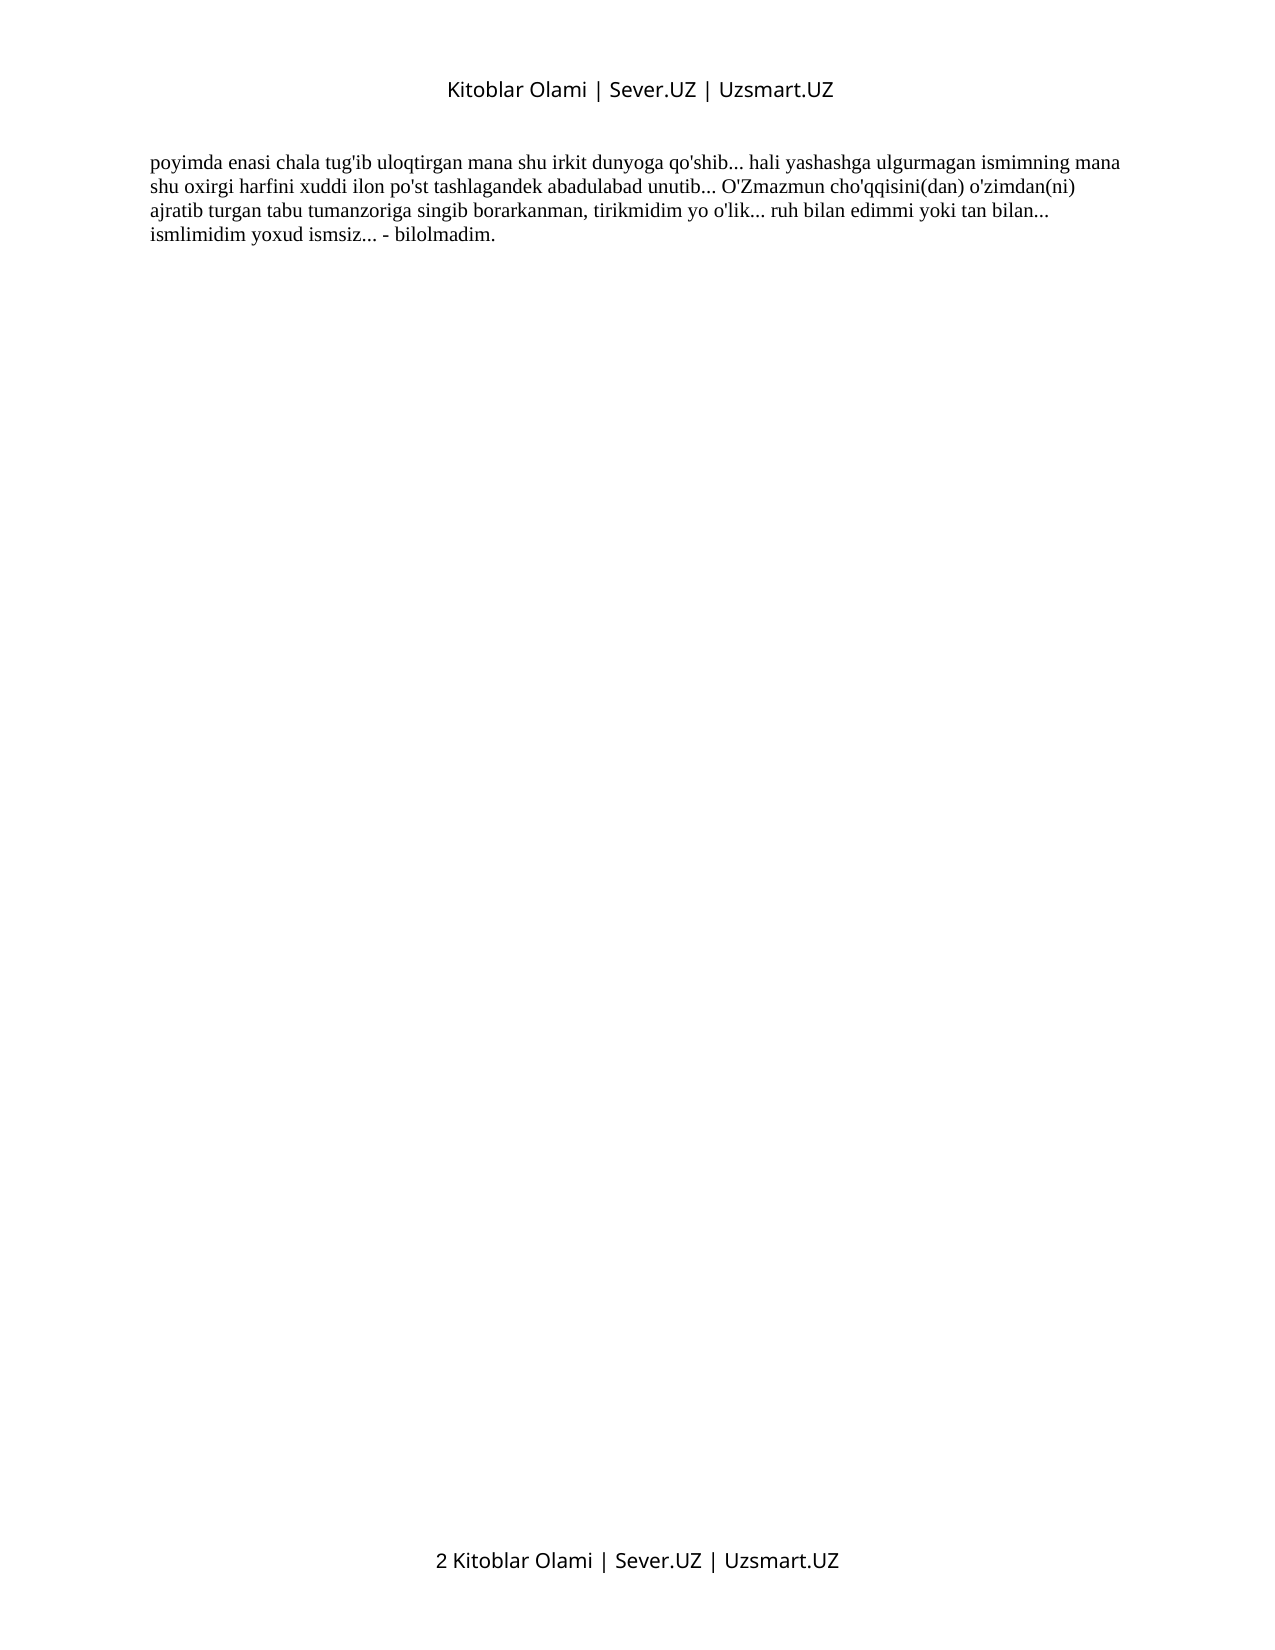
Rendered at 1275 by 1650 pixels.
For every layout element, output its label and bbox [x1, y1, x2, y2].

text [150, 150, 1125, 246]
